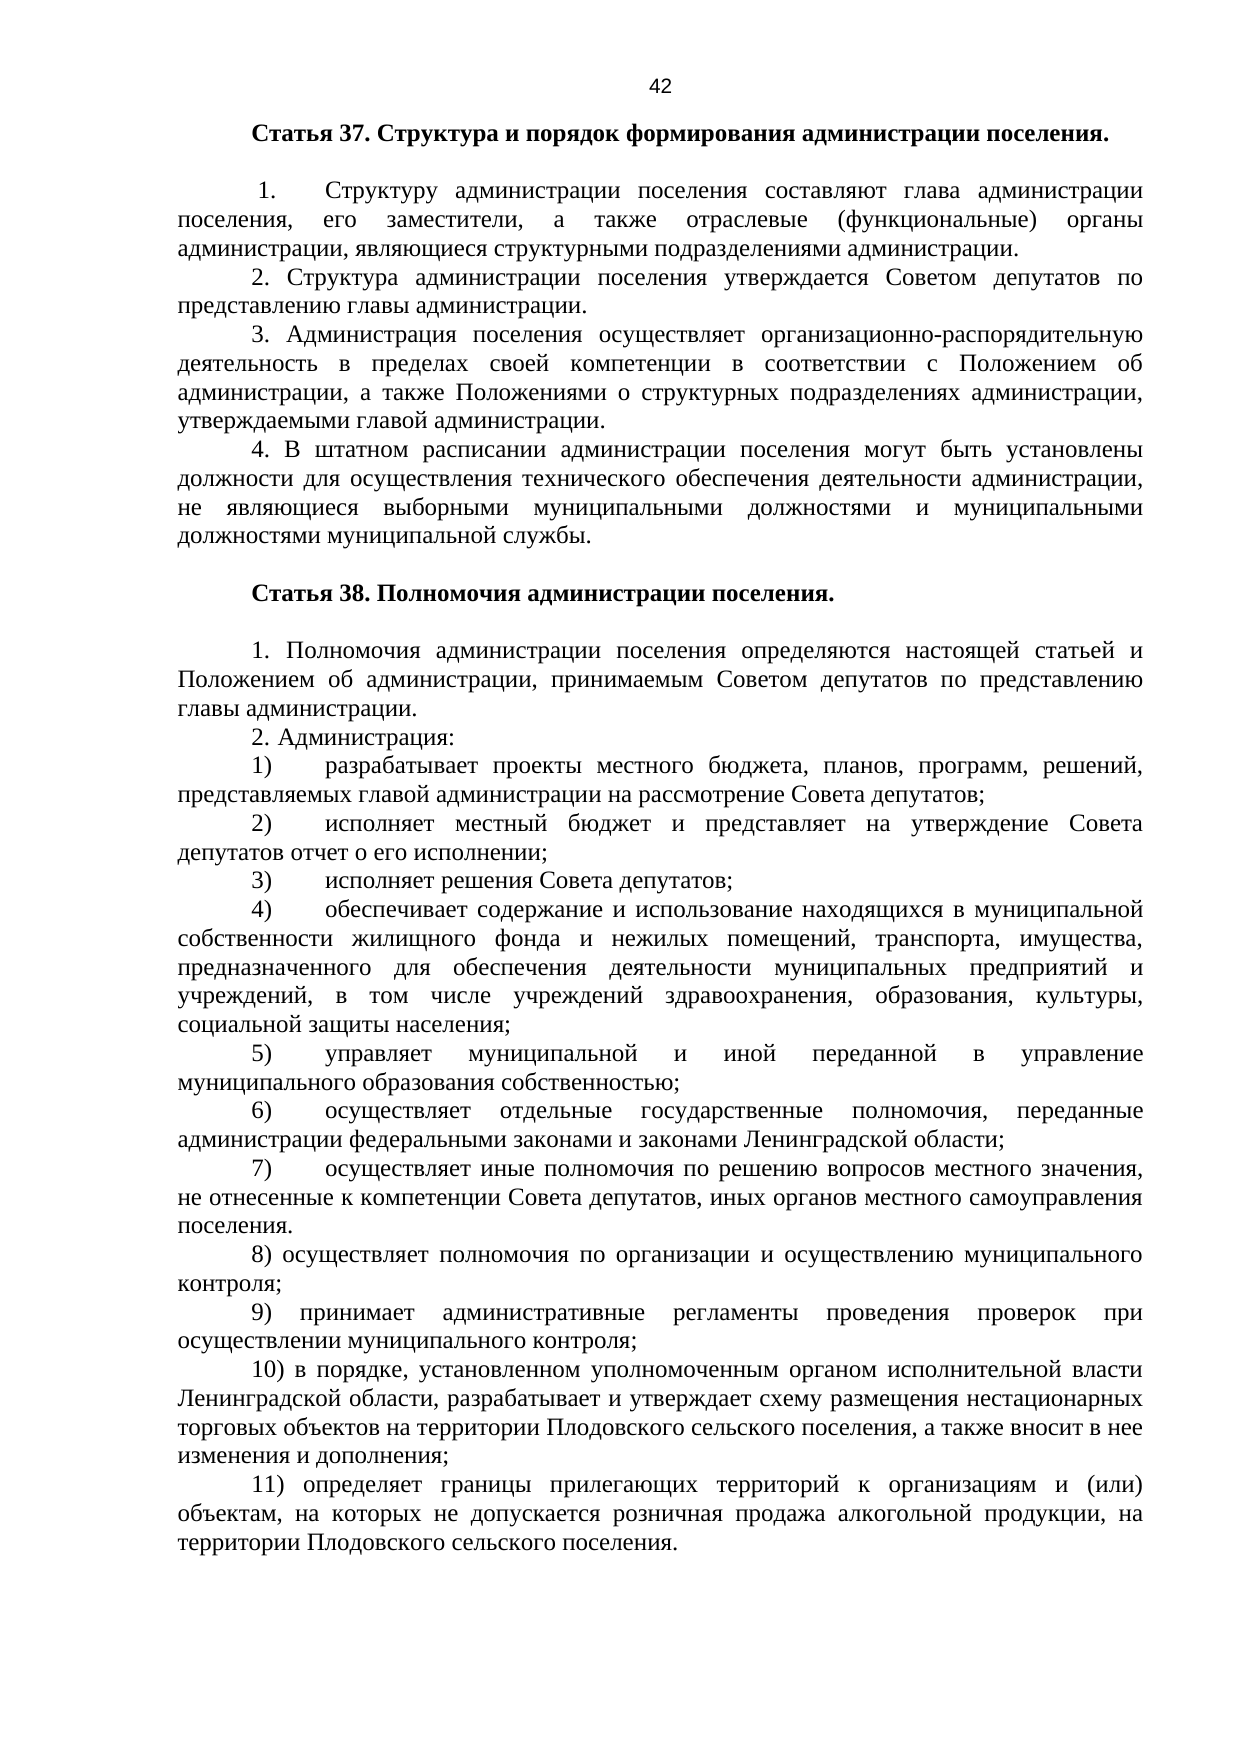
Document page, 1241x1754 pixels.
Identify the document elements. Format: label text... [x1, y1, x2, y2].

text 2. Структура администрации поселения утверждается Советом депутатов по представлению главы администрации. [177, 262, 1144, 319]
list разрабатывает проекты местного бюджета, планов, программ, решений, представляемых главой администрации на рассмотрение Совета депутатов; [177, 751, 1144, 808]
subtitle Статья 37. Структура и порядок формирования администрации поселения. [177, 118, 1144, 147]
list исполняет решения Совета депутатов; [177, 866, 1144, 894]
text 4. В штатном расписании администрации поселения могут быть установлены должности для осуществления технического обеспечения деятельности администрации, не являющиеся выборными муниципальными должностями и муниципальными должностями муниципальной службы. [177, 434, 1144, 549]
text 3. Администрация поселения осуществляет организационно-распорядительную деятельность в пределах своей компетенции в соответствии с Положением об администрации, а также Положениями о структурных подразделениях администрации, утверждаемыми главой администрации. [177, 319, 1144, 434]
subtitle Статья 38. Полномочия администрации поселения. [177, 578, 1144, 607]
list исполняет местный бюджет и представляет на утверждение Совета депутатов отчет о его исполнении; [177, 808, 1144, 866]
list Полномочия администрации поселения определяются настоящей статьей и Положением об администрации, принимаемым Советом депутатов по представлению главы администрации. [177, 636, 1144, 722]
list управляет муниципальной и иной переданной в управление муниципального образования собственностью; [177, 1038, 1144, 1096]
list осуществляет отдельные государственные полномочия, переданные администрации федеральными законами и законами Ленинградской области; [177, 1096, 1144, 1153]
list Администрация: [177, 722, 1144, 751]
list осуществляет иные полномочия по решению вопросов местного значения, не отнесенные к компетенции Совета депутатов, иных органов местного самоуправления поселения. [177, 1153, 1144, 1239]
text 10) в порядке, установленном уполномоченным органом исполнительной власти Ленинградской области, разрабатывает и утверждает схему размещения нестационарных торговых объектов на территории Плодовского сельского поселения, а также вносит в нее изменения и дополнения; [177, 1354, 1144, 1469]
text 8) осуществляет полномочия по организации и осуществлению муниципального контроля; [177, 1239, 1144, 1297]
text 11) определяет границы прилегающих территорий к организациям и (или) объектам, на которых не допускается розничная продажа алкогольной продукции, на территории Плодовского сельского поселения. [177, 1469, 1144, 1556]
text 9) принимает административные регламенты проведения проверок при осуществлении муниципального контроля; [177, 1297, 1144, 1354]
list обеспечивает содержание и использование находящихся в муниципальной собственности жилищного фонда и нежилых помещений, транспорта, имущества, предназначенного для обеспечения деятельности муниципальных предприятий и учреждений, в том числе учреждений здравоохранения, образования, культуры, социальной защиты населения; [177, 894, 1144, 1038]
text 1. Структуру администрации поселения составляют глава администрации поселения, его заместители, а также отраслевые (функциональные) органы администрации, являющиеся структурными подразделениями администрации. [177, 176, 1144, 262]
